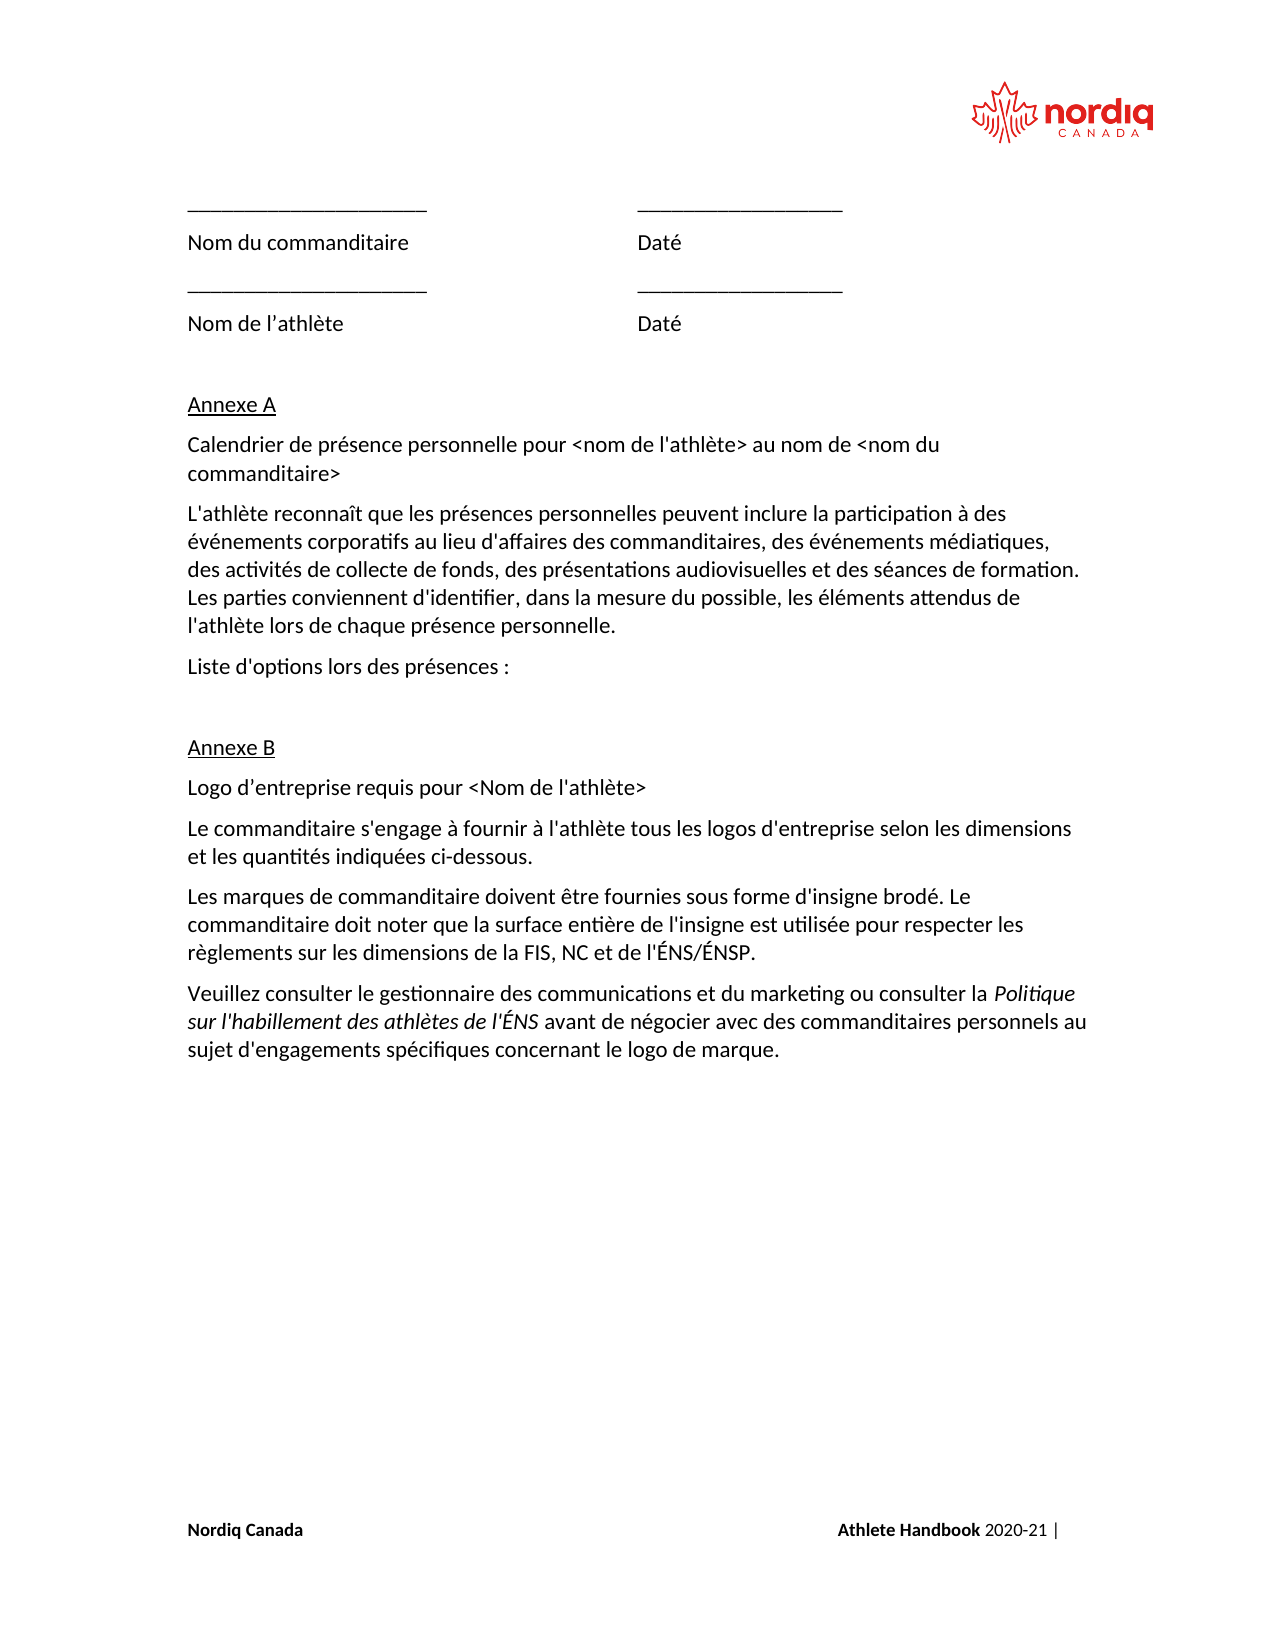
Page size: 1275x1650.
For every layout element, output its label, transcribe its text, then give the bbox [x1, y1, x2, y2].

text Calendrier de présence personnelle pour <nom de l'athlète> au nom de <nom du commanditaire> [187, 431, 1087, 487]
text Annexe A [187, 390, 1087, 418]
text _____________________ __________________ [187, 268, 1087, 297]
text Le commanditaire s'engage à fournir à l'athlète tous les logos d'entreprise selon les dimensions et les quantités indiquées ci-dessous. [187, 814, 1087, 870]
text Nom de l’athlète Daté [187, 309, 1087, 337]
picture [962, 75, 1163, 150]
text Logo d’entreprise requis pour <Nom de l'athlète> [187, 773, 1087, 801]
text L'athlète reconnaît que les présences personnelles peuvent inclure la participation à des événements corporatifs au lieu d'affaires des commanditaires, des événements médiatiques, des activités de collecte de fonds, des présentations audiovisuelles et des séances de formation. Les parties conviennent d'identifier, dans la mesure du possible, les éléments attendus de l'athlète lors de chaque présence personnelle. [187, 499, 1087, 639]
text Les marques de commanditaire doivent être fournies sous forme d'insigne brodé. Le commanditaire doit noter que la surface entière de l'insigne est utilisée pour respecter les règlements sur les dimensions de la FIS, NC et de l'ÉNS/ÉNSP. [187, 882, 1087, 966]
text Liste d'options lors des présences : [187, 652, 1087, 680]
text Annexe B [187, 733, 1087, 761]
text _____________________ __________________ [187, 187, 1087, 216]
text Veuillez consulter le gestionnaire des communications et du marketing ou consulter la Politique sur l'habillement des athlètes de l'ÉNS avant de négocier avec des commanditaires personnels au sujet d'engagements spécifiques concernant le logo de marque. [187, 979, 1087, 1063]
text Nom du commanditaire Daté [187, 228, 1087, 256]
